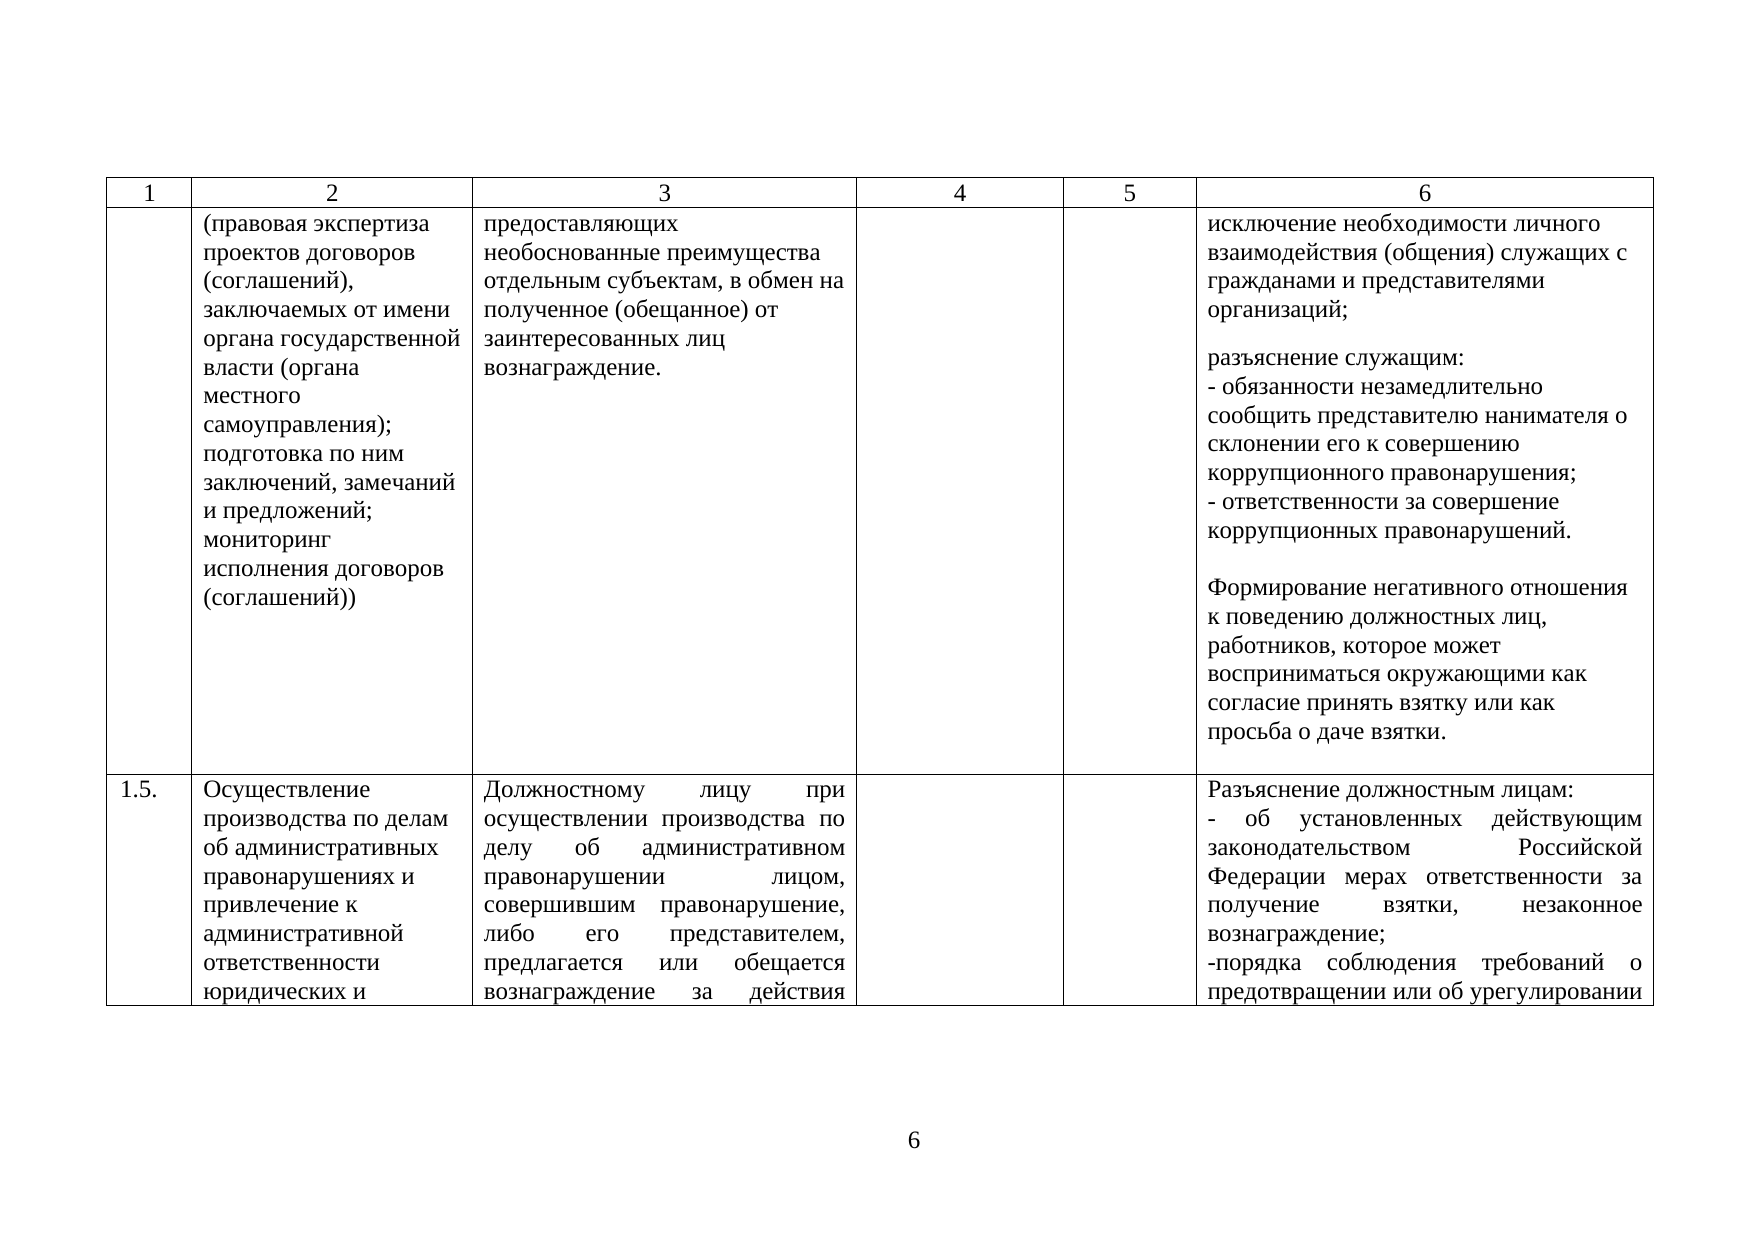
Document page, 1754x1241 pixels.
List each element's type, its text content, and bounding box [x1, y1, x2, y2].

table_header 4 [857, 178, 1063, 207]
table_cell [192, 208, 472, 773]
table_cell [473, 208, 856, 773]
table_cell [107, 208, 191, 773]
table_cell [192, 775, 472, 1004]
table_header 1 [107, 178, 191, 207]
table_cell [1197, 775, 1653, 1004]
table_header 5 [1064, 178, 1196, 207]
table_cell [473, 775, 856, 1004]
table_cell [857, 208, 1063, 773]
table_header 2 [192, 178, 472, 207]
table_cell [1197, 208, 1653, 773]
table_cell [1064, 775, 1196, 1004]
table_header 6 [1197, 178, 1653, 207]
table_cell [857, 775, 1063, 1004]
table_cell [1064, 208, 1196, 773]
table_header 3 [473, 178, 856, 207]
table_cell [107, 775, 191, 1004]
